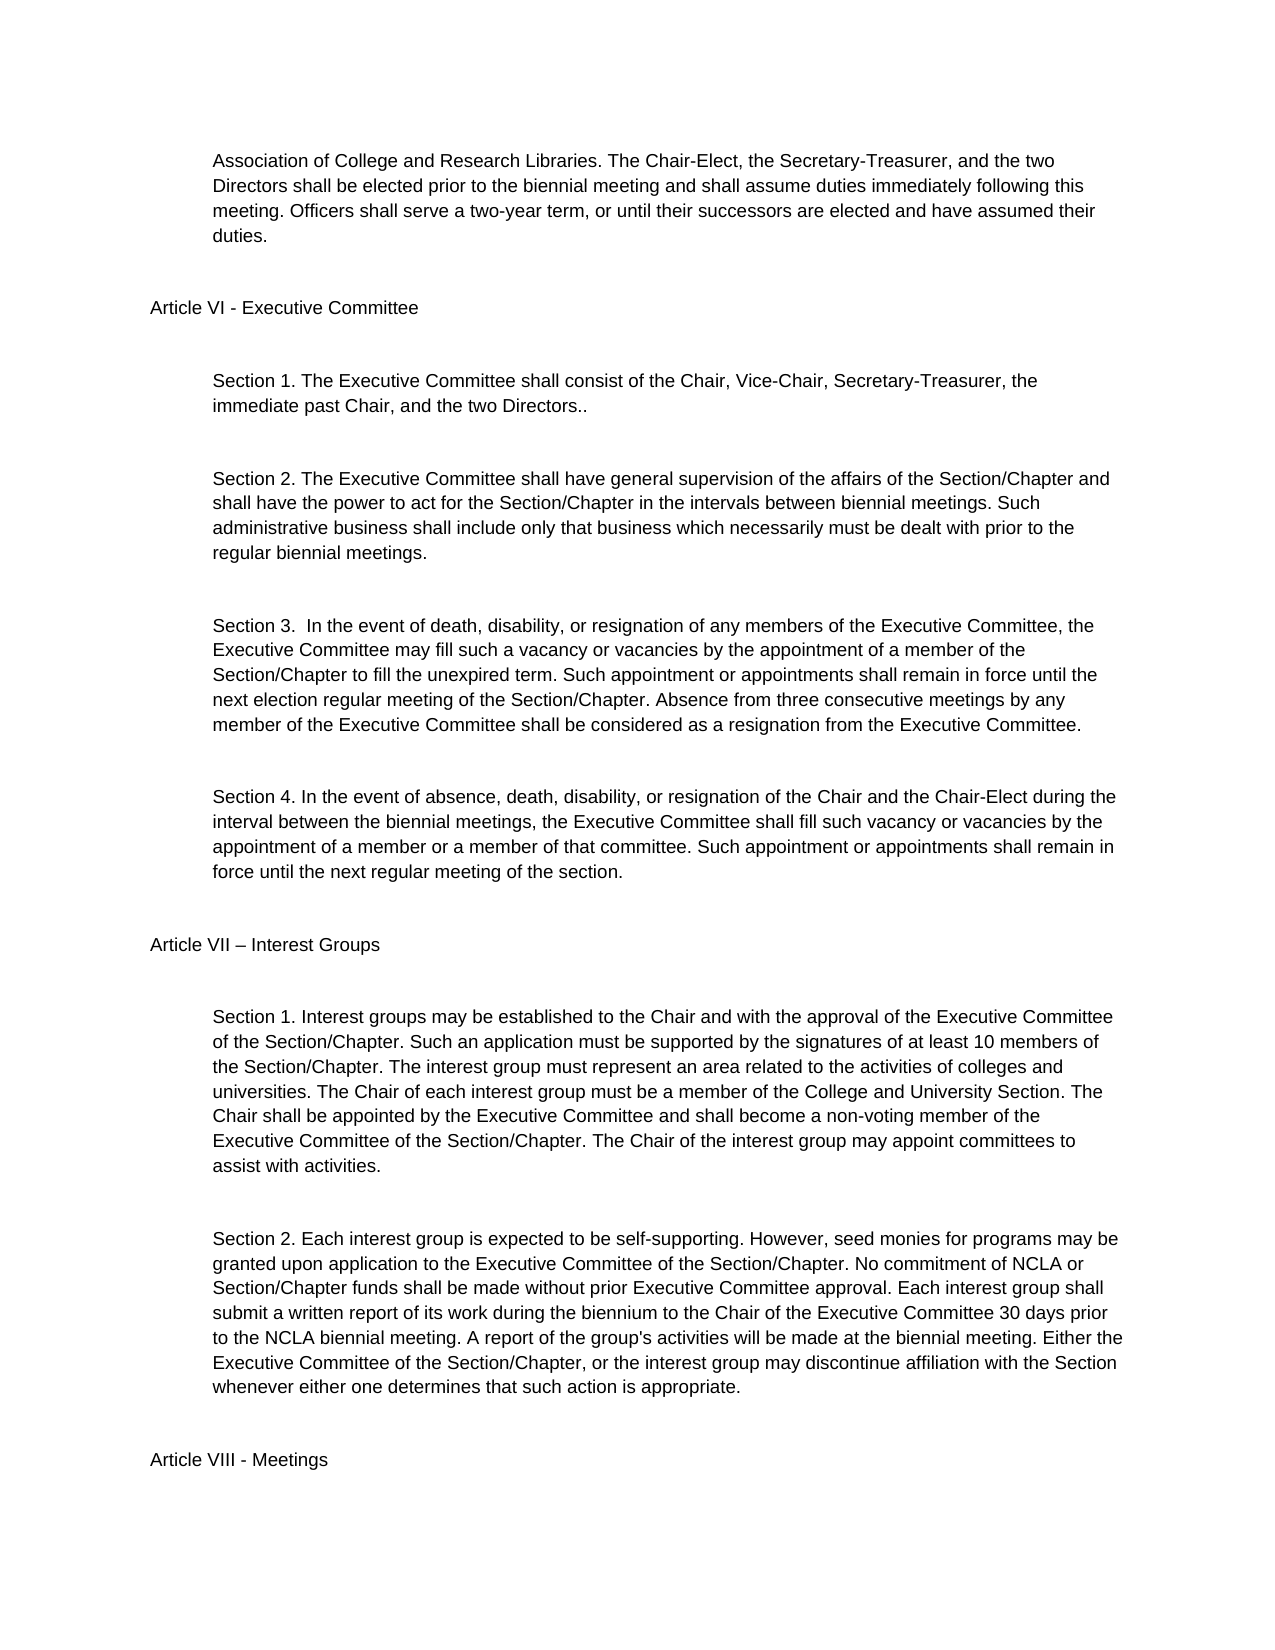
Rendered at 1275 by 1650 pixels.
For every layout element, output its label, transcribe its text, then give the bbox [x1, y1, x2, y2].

text Section 2. The Executive Committee shall have general supervision of the affairs of the Section/Chapter and shall have the power to act for the Section/Chapter in the intervals between biennial meetings. Such administrative business shall include only that business which necessarily must be dealt with prior to the regular biennial meetings. [212, 467, 1125, 563]
text Section 1. Interest groups may be established to the Chair and with the approval of the Executive Committee of the Section/Chapter. Such an application must be supported by the signatures of at least 10 members of the Section/Chapter. The interest group must represent an area related to the activities of colleges and universities. The Chair of each interest group must be a member of the College and University Section. The Chair shall be appointed by the Executive Committee and shall become a non-voting member of the Executive Committee of the Section/Chapter. The Chair of the interest group may appoint committees to assist with activities. [212, 1006, 1125, 1176]
text Article VII – Interest Groups [150, 933, 1125, 955]
text Section 1. The Executive Committee shall consist of the Chair, Vice-Chair, Secretary-Treasurer, the immediate past Chair, and the two Directors.. [212, 370, 1125, 416]
text Article VI - Executive Committee [150, 297, 1125, 319]
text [212, 150, 1125, 246]
text Section 4. In the event of absence, death, disability, or resignation of the Chair and the Chair-Elect during the interval between the biennial meetings, the Executive Committee shall fill such vacancy or vacancies by the appointment of a member or a member of that committee. Such appointment or appointments shall remain in force until the next regular meeting of the section. [212, 786, 1125, 882]
text Section 2. Each interest group is expected to be self-supporting. However, seed monies for programs may be granted upon application to the Executive Committee of the Section/Chapter. No commitment of NCLA or Section/Chapter funds shall be made without prior Executive Committee approval. Each interest group shall submit a written report of its work during the biennium to the Chair of the Executive Committee 30 days prior to the NCLA biennial meeting. A report of the group's activities will be made at the biennial meeting. Either the Executive Committee of the Section/Chapter, or the interest group may discontinue affiliation with the Section whenever either one determines that such action is appropriate. [212, 1227, 1125, 1398]
text Article VIII - Meetings [150, 1449, 1125, 1471]
text Section 3. In the event of death, disability, or resignation of any members of the Executive Committee, the Executive Committee may fill such a vacancy or vacancies by the appointment of a member of the Section/Chapter to fill the unexpired term. Such appointment or appointments shall remain in force until the next election regular meeting of the Section/Chapter. Absence from three consecutive meetings by any member of the Executive Committee shall be considered as a resignation from the Executive Committee. [212, 614, 1125, 735]
